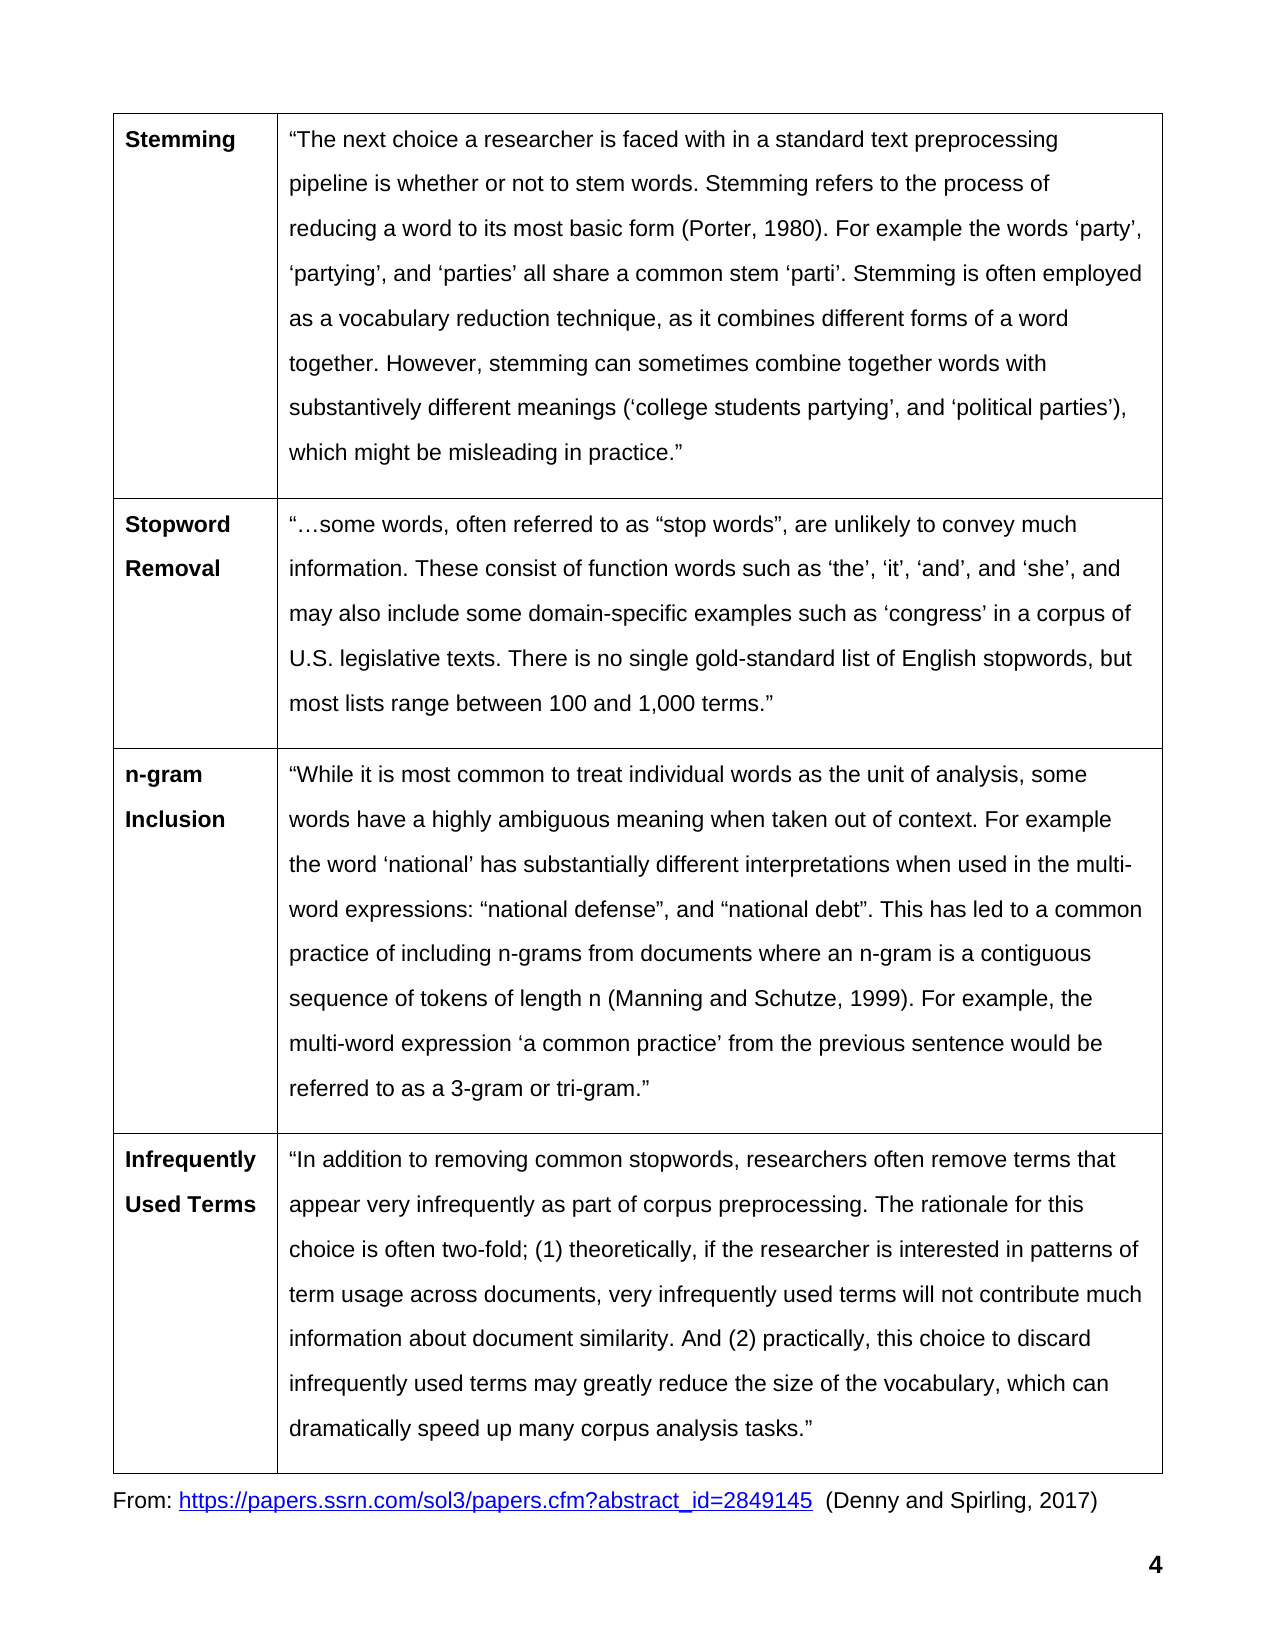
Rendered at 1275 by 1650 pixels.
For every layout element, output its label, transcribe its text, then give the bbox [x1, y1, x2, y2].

table_cell n-gram Inclusion [114, 749, 277, 1133]
table_cell Infrequently Used Terms [114, 1134, 277, 1473]
text From: https://papers.ssrn.com/sol3/papers.cfm?abstract_id=2849145 (Denny and Spirling, 2017) [112, 1487, 1162, 1513]
table_cell Stopword Removal [114, 499, 277, 748]
table_cell “…some words, often referred to as “stop words”, are unlikely to convey much information. These consist of function words such as ‘the’, ‘it’, ‘and’, and ‘she’, and may also include some domain-specific examples such as ‘congress’ in a corpus of U.S. legislative texts. There is no single gold-standard list of English stopwords, but most lists range between 100 and 1,000 terms.” [278, 499, 1162, 748]
table_cell Stemming [114, 114, 277, 497]
table_cell “The next choice a researcher is faced with in a standard text preprocessing pipeline is whether or not to stem words. Stemming refers to the process of reducing a word to its most basic form (Porter, 1980). For example the words ‘party’, ‘partying’, and ‘parties’ all share a common stem ‘parti’. Stemming is often employed as a vocabulary reduction technique, as it combines different forms of a word together. However, stemming can sometimes combine together words with substantively different meanings (‘college students partying’, and ‘political parties’), which might be misleading in practice.” [278, 114, 1162, 497]
table_cell “While it is most common to treat individual words as the unit of analysis, some words have a highly ambiguous meaning when taken out of context. For example the word ‘national’ has substantially different interpretations when used in the multi-word expressions: “national defense”, and “national debt”. This has led to a common practice of including n-grams from documents where an n-gram is a contiguous sequence of tokens of length n (Manning and Schutze, 1999). For example, the multi-word expression ‘a common practice’ from the previous sentence would be referred to as a 3-gram or tri-gram.” [278, 749, 1162, 1133]
table_cell “In addition to removing common stopwords, researchers often remove terms that appear very infrequently as part of corpus preprocessing. The rationale for this choice is often two-fold; (1) theoretically, if the researcher is interested in patterns of term usage across documents, very infrequently used terms will not contribute much information about document similarity. And (2) practically, this choice to discard infrequently used terms may greatly reduce the size of the vocabulary, which can dramatically speed up many corpus analysis tasks.” [278, 1134, 1162, 1473]
